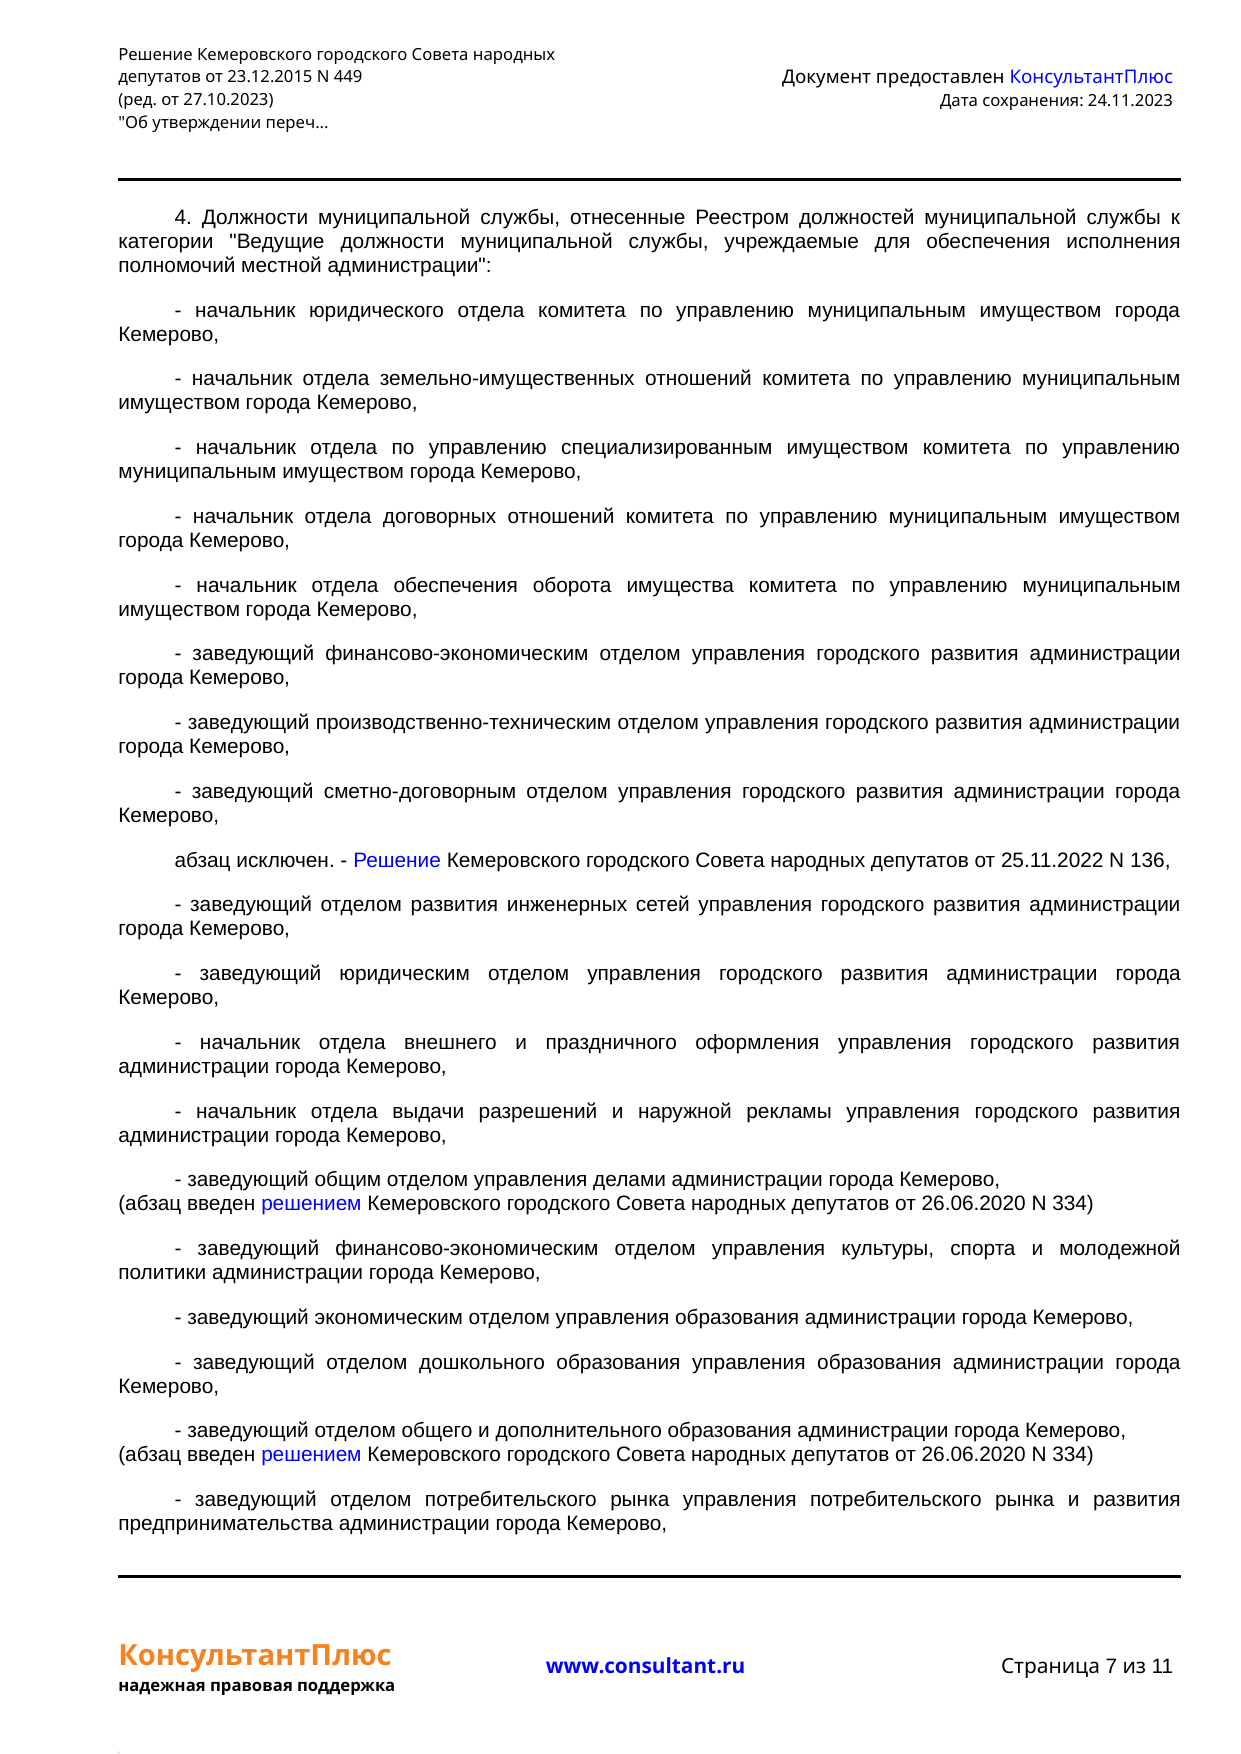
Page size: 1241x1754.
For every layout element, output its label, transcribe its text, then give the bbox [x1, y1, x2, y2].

text - заведующий отделом общего и дополнительного образования администрации города Кемерово, [118, 1418, 1181, 1442]
text абзац исключен. - Решение Кемеровского городского Совета народных депутатов от 25.11.2022 N 136, [118, 847, 1181, 871]
text - заведующий финансово-экономическим отделом управления культуры, спорта и молодежной политики администрации города Кемерово, [118, 1236, 1181, 1284]
text - заведующий финансово-экономическим отделом управления городского развития администрации города Кемерово, [118, 641, 1181, 689]
text - начальник отдела обеспечения оборота имущества комитета по управлению муниципальным имуществом города Кемерово, [118, 572, 1181, 620]
text - начальник отдела внешнего и праздничного оформления управления городского развития администрации города Кемерово, [118, 1030, 1181, 1078]
text - заведующий производственно-техническим отделом управления городского развития администрации города Кемерово, [118, 710, 1181, 758]
text (абзац введен решением Кемеровского городского Совета народных депутатов от 26.06.2020 N 334) [118, 1191, 1181, 1215]
text - заведующий юридическим отделом управления городского развития администрации города Кемерово, [118, 961, 1181, 1009]
text - начальник отдела земельно-имущественных отношений комитета по управлению муниципальным имуществом города Кемерово, [118, 366, 1181, 414]
text - заведующий экономическим отделом управления образования администрации города Кемерово, [118, 1305, 1181, 1329]
text - начальник отдела выдачи разрешений и наружной рекламы управления городского развития администрации города Кемерово, [118, 1098, 1181, 1146]
text - начальник отдела договорных отношений комитета по управлению муниципальным имуществом города Кемерово, [118, 504, 1181, 552]
text - заведующий общим отделом управления делами администрации города Кемерово, [118, 1167, 1181, 1191]
text 4. Должности муниципальной службы, отнесенные Реестром должностей муниципальной службы к категории "Ведущие должности муниципальной службы, учреждаемые для обеспечения исполнения полномочий местной администрации": [118, 205, 1181, 277]
text - начальник юридического отдела комитета по управлению муниципальным имуществом города Кемерово, [118, 297, 1181, 345]
text - заведующий отделом потребительского рынка управления потребительского рынка и развития предпринимательства администрации города Кемерово, [118, 1487, 1181, 1535]
text - заведующий отделом дошкольного образования управления образования администрации города Кемерово, [118, 1349, 1181, 1397]
text - начальник отдела по управлению специализированным имуществом комитета по управлению муниципальным имуществом города Кемерово, [118, 435, 1181, 483]
text - заведующий отделом развития инженерных сетей управления городского развития администрации города Кемерово, [118, 892, 1181, 940]
text (абзац введен решением Кемеровского городского Совета народных депутатов от 26.06.2020 N 334) [118, 1442, 1181, 1466]
text - заведующий сметно-договорным отделом управления городского развития администрации города Кемерово, [118, 779, 1181, 827]
